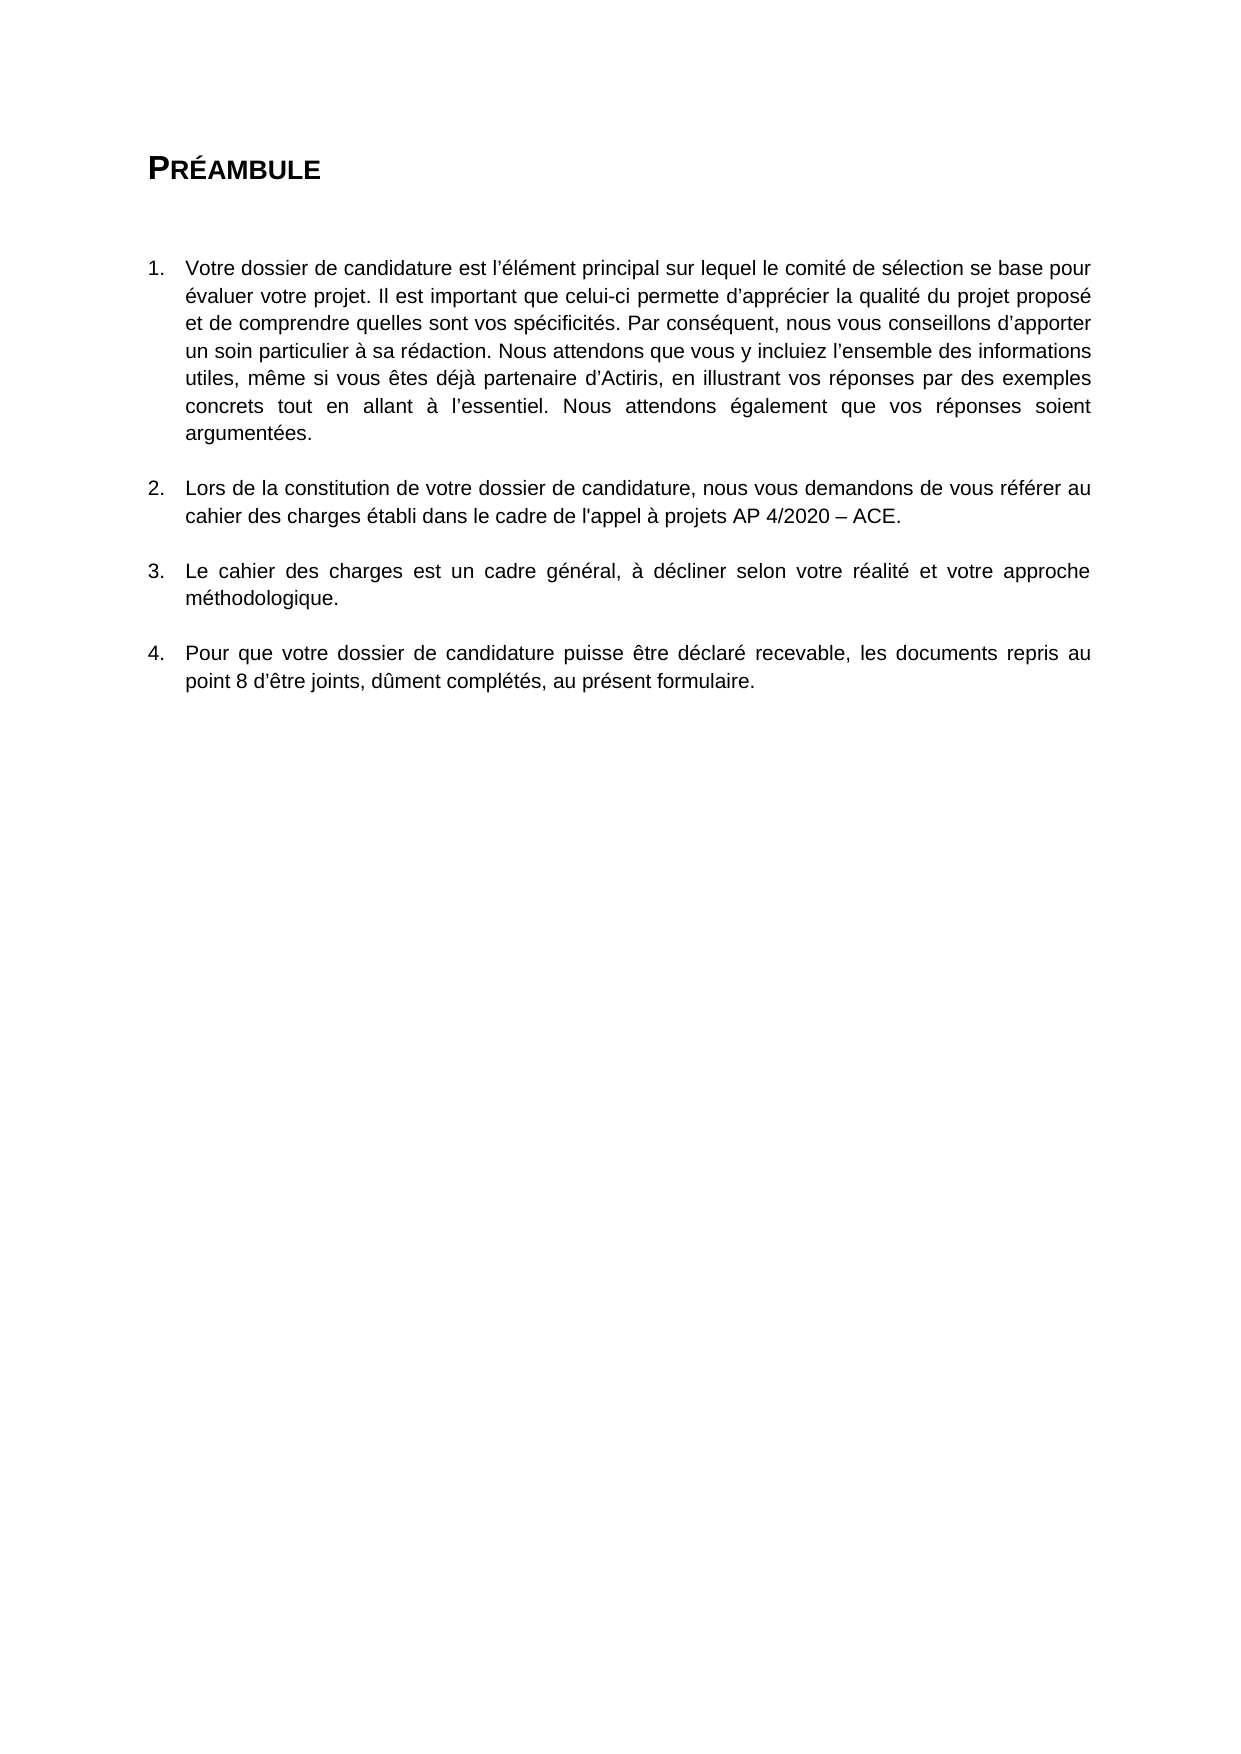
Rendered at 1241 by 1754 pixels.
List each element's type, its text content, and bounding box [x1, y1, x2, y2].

list Lors de la constitution de votre dossier de candidature, nous vous demandons de vous référer au cahier des charges établi dans le cadre de l'appel à projets AP 4/2020 – ACE. [148, 476, 1092, 527]
list Votre dossier de candidature est l’élément principal sur lequel le comité de sélection se base pour évaluer votre projet. Il est important que celui-ci permette d’apprécier la qualité du projet proposé et de comprendre quelles sont vos spécificités. Par conséquent, nous vous conseillons d’apporter un soin particulier à sa rédaction. Nous attendons que vous y incluiez l’ensemble des informations utiles, même si vous êtes déjà partenaire d’Actiris, en illustrant vos réponses par des exemples concrets tout en allant à l’essentiel. Nous attendons également que vos réponses soient argumentées. [148, 256, 1092, 445]
list Le cahier des charges est un cadre général, à décliner selon votre réalité et votre approche méthodologique. [148, 558, 1092, 610]
list Pour que votre dossier de candidature puisse être déclaré recevable, les documents repris au point 8 d’être joints, dûment complétés, au présent formulaire. [148, 641, 1092, 692]
list Préambule [148, 148, 1092, 186]
